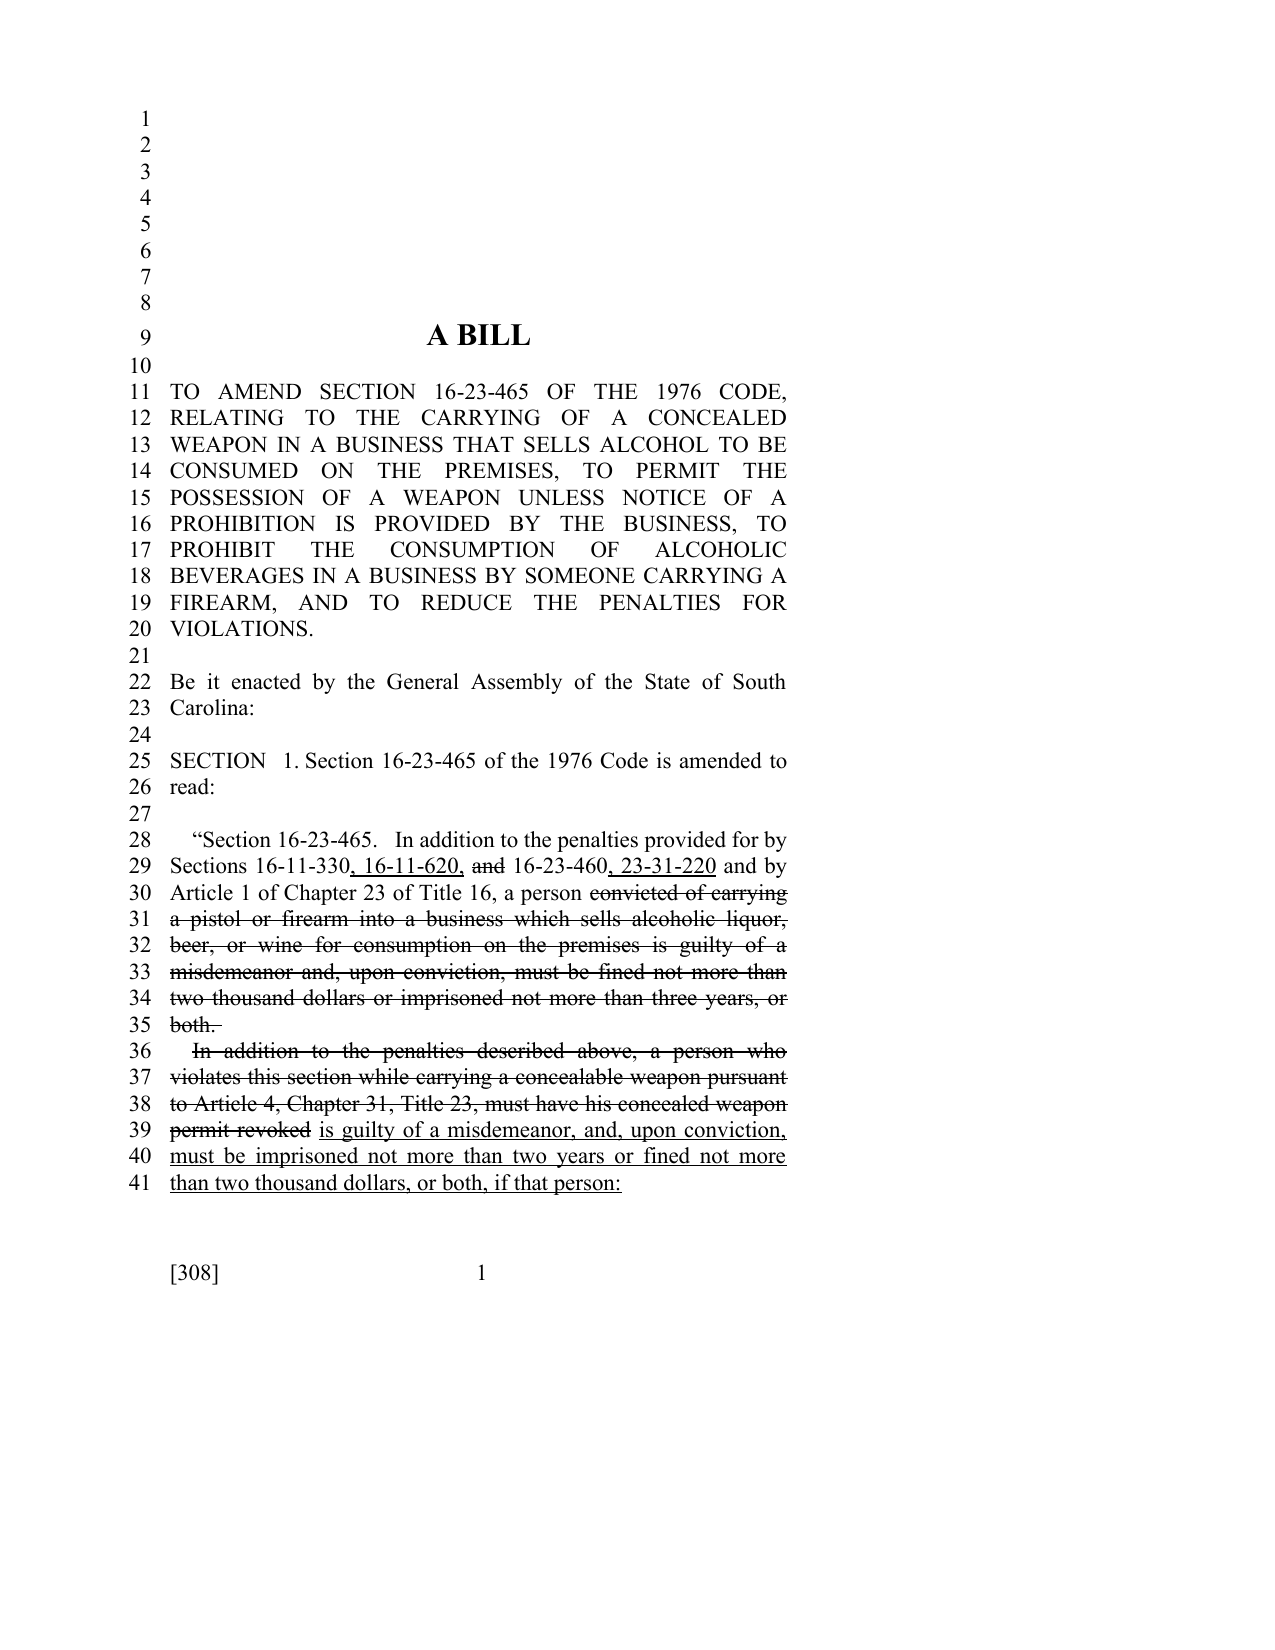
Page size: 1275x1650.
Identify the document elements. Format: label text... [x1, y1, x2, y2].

text In addition to the penalties described above, a person who violates this section while carrying a concealable weapon pursuant to Article 4, Chapter 31, Title 23, must have his concealed weapon permit revoked is guilty of a misdemeanor, and, upon conviction, must be imprisoned not more than two years or fined not more than two thousand dollars, or both, if that person: [169, 1037, 787, 1078]
text TO AMEND SECTION 16-23-465 OF THE 1976 CODE, RELATING TO THE CARRYING OF A CONCEALED WEAPON IN A BUSINESS THAT SELLS ALCOHOL TO BE CONSUMED ON THE PREMISES, TO PERMIT THE POSSESSION OF A WEAPON UNLESS NOTICE OF A PROHIBITION IS PROVIDED BY THE BUSINESS, TO PROHIBIT THE CONSUMPTION OF ALCOHOLIC BEVERAGES IN A BUSINESS BY SOMEONE CARRYING A FIREARM, AND TO REDUCE THE PENALTIES FOR VIOLATIONS. [169, 378, 787, 642]
text A BILL [169, 316, 787, 352]
text In addition to the penalties described above, a person who violates this section while carrying a concealable weapon pursuant to Article 4, Chapter 31, Title 23, must have his concealed weapon permit revoked is guilty of a misdemeanor, and, upon conviction, must be imprisoned not more than two years or fined not more than two thousand dollars, or both, if that person: [169, 1105, 787, 1165]
text SECTION 1. Section 16-23-465 of the 1976 Code is amended to read: [169, 747, 787, 800]
text Be it enacted by the General Assembly of the State of South Carolina: [169, 668, 787, 721]
text “Section 16-23-465. In addition to the penalties provided for by Sections 16-11-330, 16-11-620, and 16-23-460, 23-31-220 and by Article 1 of Chapter 23 of Title 16, a person convicted of carrying a pistol or firearm into a business which sells alcoholic liquor, beer, or wine for consumption on the premises is guilty of a misdemeanor and, upon conviction, must be fined not more than two thousand dollars or imprisoned not more than three years, or both. [169, 826, 787, 920]
